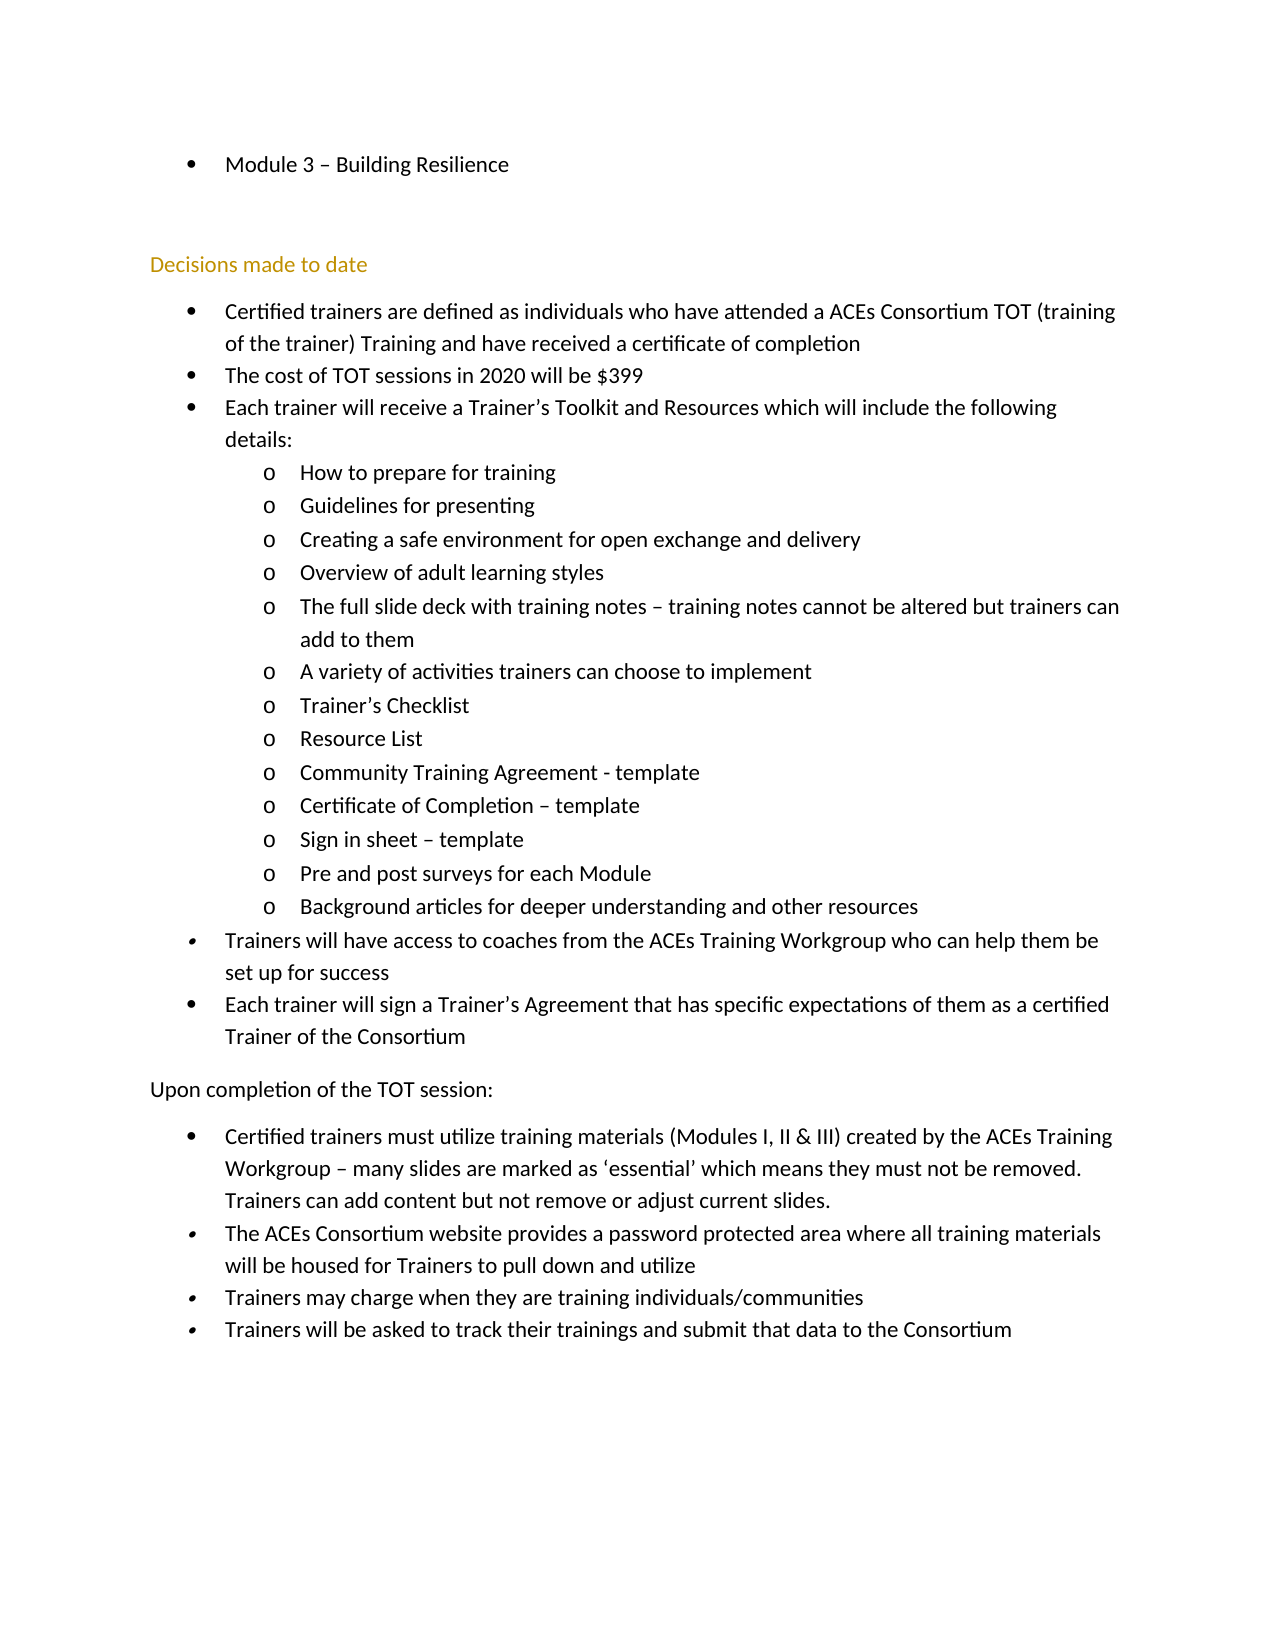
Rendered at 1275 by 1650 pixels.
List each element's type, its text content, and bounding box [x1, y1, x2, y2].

list Overview of adult learning styles [262, 558, 1125, 587]
list The full slide deck with training notes – training notes cannot be altered but trainers can add to them [262, 592, 1125, 653]
list Trainer’s Checklist [262, 691, 1125, 720]
list Community Training Agreement - template [262, 758, 1125, 787]
list Certified trainers must utilize training materials (Modules I, II & III) created by the ACEs Training Workgroup – many slides are marked as ‘essential’ which means they must not be removed. Trainers can add content but not remove or adjust current slides. [187, 1122, 1125, 1214]
list The cost of TOT sessions in 2020 will be $399 [187, 361, 1125, 389]
list Trainers may charge when they are training individuals/communities [187, 1283, 1125, 1311]
list Pre and post surveys for each Module [262, 859, 1125, 888]
list A variety of activities trainers can choose to implement [262, 657, 1125, 687]
list Creating a safe environment for open exchange and delivery [262, 525, 1125, 554]
list Trainers will be asked to track their trainings and submit that data to the Consortium [187, 1315, 1125, 1343]
text Upon completion of the TOT session: [150, 1075, 1125, 1103]
list The ACEs Consortium website provides a password protected area where all training materials will be housed for Trainers to pull down and utilize [187, 1219, 1125, 1279]
text Decisions made to date [150, 250, 1125, 278]
list Module 3 – Building Resilience [187, 150, 1125, 178]
list Guidelines for presenting [262, 491, 1125, 520]
list Trainers will have access to coaches from the ACEs Training Workgroup who can help them be set up for success [187, 926, 1125, 986]
list Resource List [262, 724, 1125, 754]
list How to prepare for training [262, 458, 1125, 487]
list Certificate of Completion – template [262, 792, 1125, 821]
list Background articles for deeper understanding and other resources [262, 892, 1125, 921]
list Certified trainers are defined as individuals who have attended a ACEs Consortium TOT (training of the trainer) Training and have received a certificate of completion [187, 297, 1125, 357]
list Sign in sheet – template [262, 825, 1125, 854]
list Each trainer will receive a Trainer’s Toolkit and Resources which will include the following details: [187, 393, 1125, 453]
list Each trainer will sign a Trainer’s Agreement that has specific expectations of them as a certified Trainer of the Consortium [187, 990, 1125, 1050]
